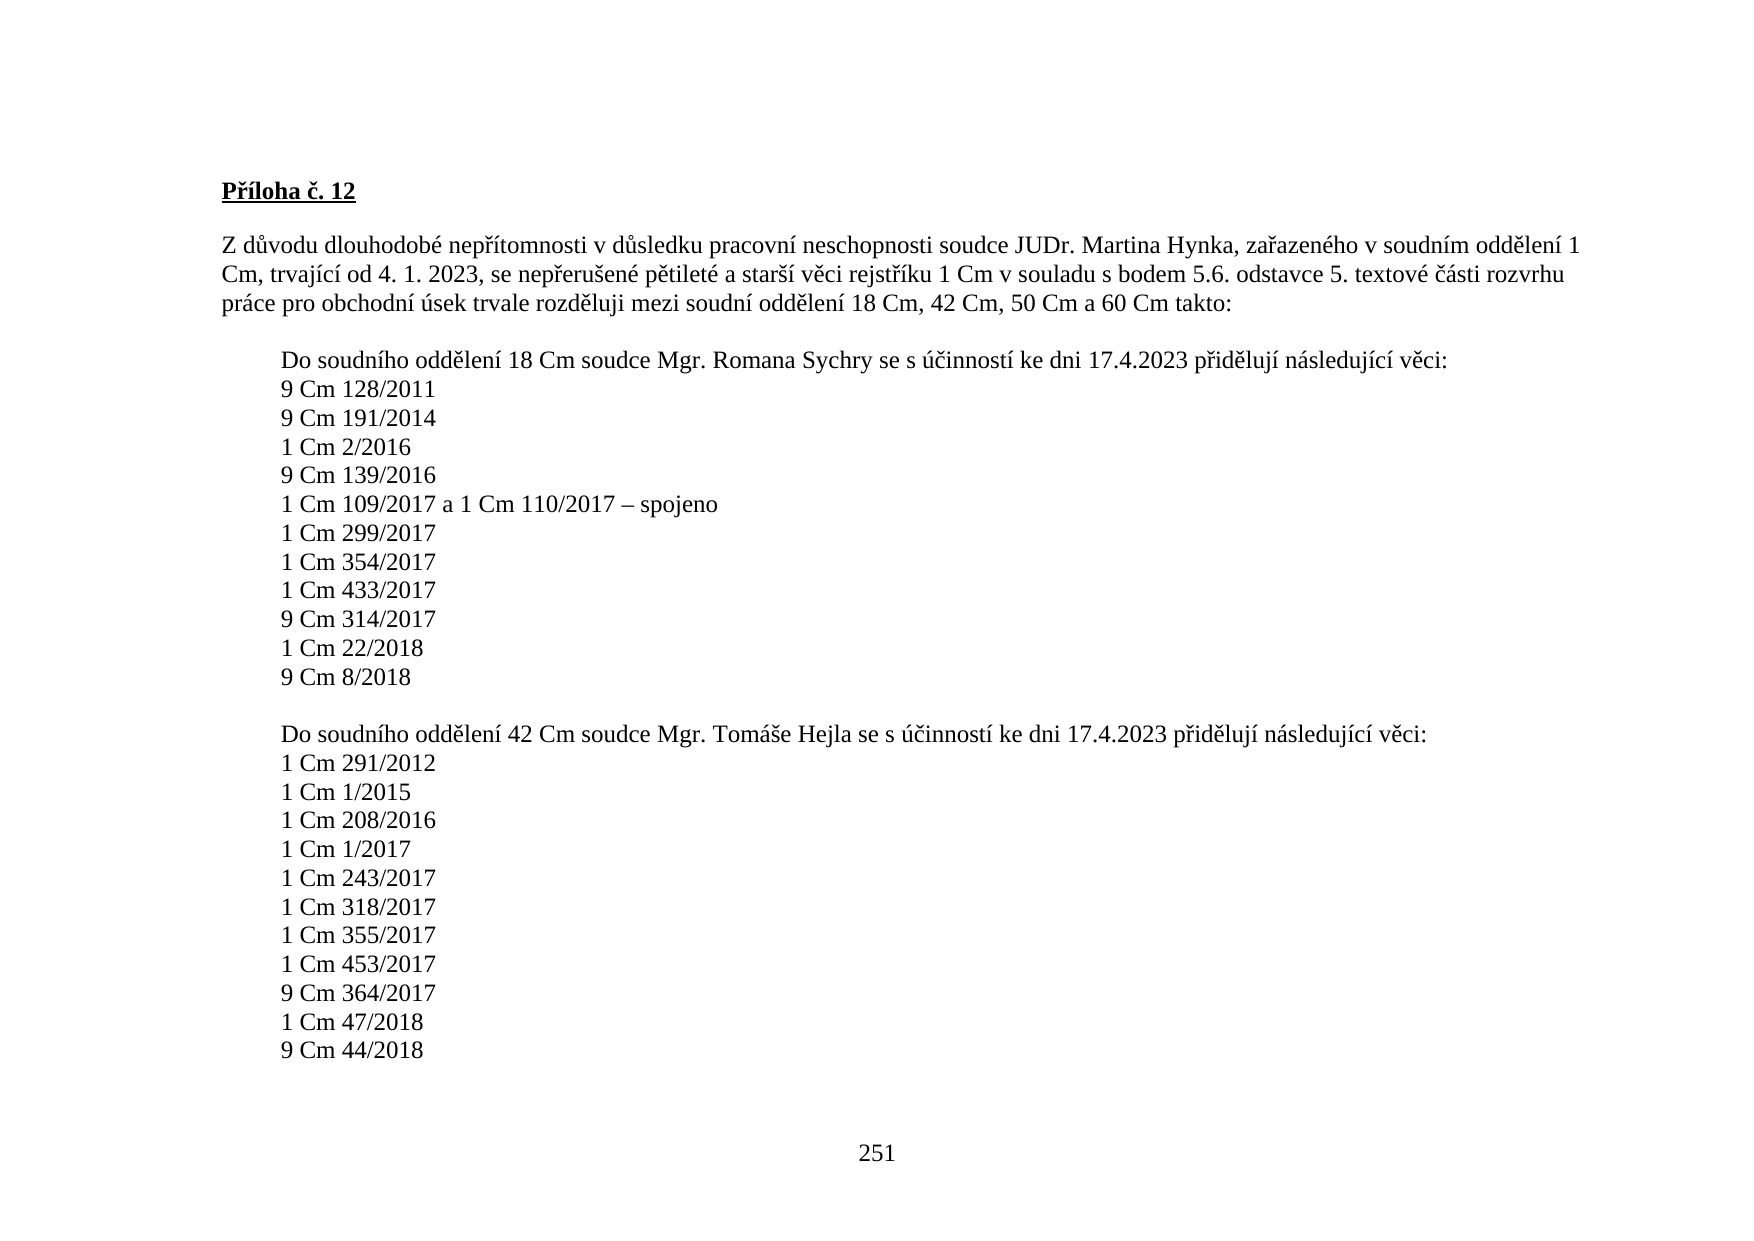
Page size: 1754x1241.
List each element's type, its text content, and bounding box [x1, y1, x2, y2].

text 1 Cm 453/2017 [281, 949, 1606, 978]
text 1 Cm 291/2012 [281, 748, 1606, 777]
text Z důvodu dlouhodobé nepřítomnosti v důsledku pracovní neschopnosti soudce JUDr. Martina Hynka, zařazeného v soudním oddělení 1 Cm, trvající od 4. 1. 2023, se nepřerušené pětileté a starší věci rejstříku 1 Cm v souladu s bodem 5.6. odstavce 5. textové části rozvrhu práce pro obchodní úsek trvale rozděluji mezi soudní oddělení 18 Cm, 42 Cm, 50 Cm a 60 Cm takto: [221, 230, 1606, 317]
text Příloha č. 12 [148, 176, 1606, 205]
text 9 Cm 44/2018 [281, 1035, 1606, 1064]
text 1 Cm 318/2017 [281, 892, 1606, 920]
text 9 Cm 139/2016 [281, 460, 1606, 489]
text 1 Cm 208/2016 [281, 805, 1606, 834]
text 1 Cm 1/2015 [281, 777, 1606, 805]
text 9 Cm 8/2018 [281, 662, 1606, 690]
text 1 Cm 22/2018 [281, 633, 1606, 662]
text 1 Cm 243/2017 [281, 863, 1606, 892]
text 1 Cm 354/2017 [281, 547, 1606, 575]
text Do soudního oddělení 18 Cm soudce Mgr. Romana Sychry se s účinností ke dni 17.4.2023 přidělují následující věci: [281, 345, 1606, 374]
text 9 Cm 314/2017 [281, 604, 1606, 633]
text 1 Cm 299/2017 [281, 518, 1606, 547]
text 1 Cm 355/2017 [281, 920, 1606, 949]
text 1 Cm 2/2016 [281, 432, 1606, 460]
text 1 Cm 47/2018 [281, 1007, 1606, 1035]
text 9 Cm 364/2017 [281, 978, 1606, 1007]
text 1 Cm 433/2017 [281, 575, 1606, 604]
text 1 Cm 109/2017 a 1 Cm 110/2017 – spojeno [281, 489, 1606, 518]
text Do soudního oddělení 42 Cm soudce Mgr. Tomáše Hejla se s účinností ke dni 17.4.2023 přidělují následující věci: [281, 719, 1606, 748]
text 1 Cm 1/2017 [281, 834, 1606, 863]
text 9 Cm 191/2014 [281, 403, 1606, 432]
text 9 Cm 128/2011 [281, 374, 1606, 403]
